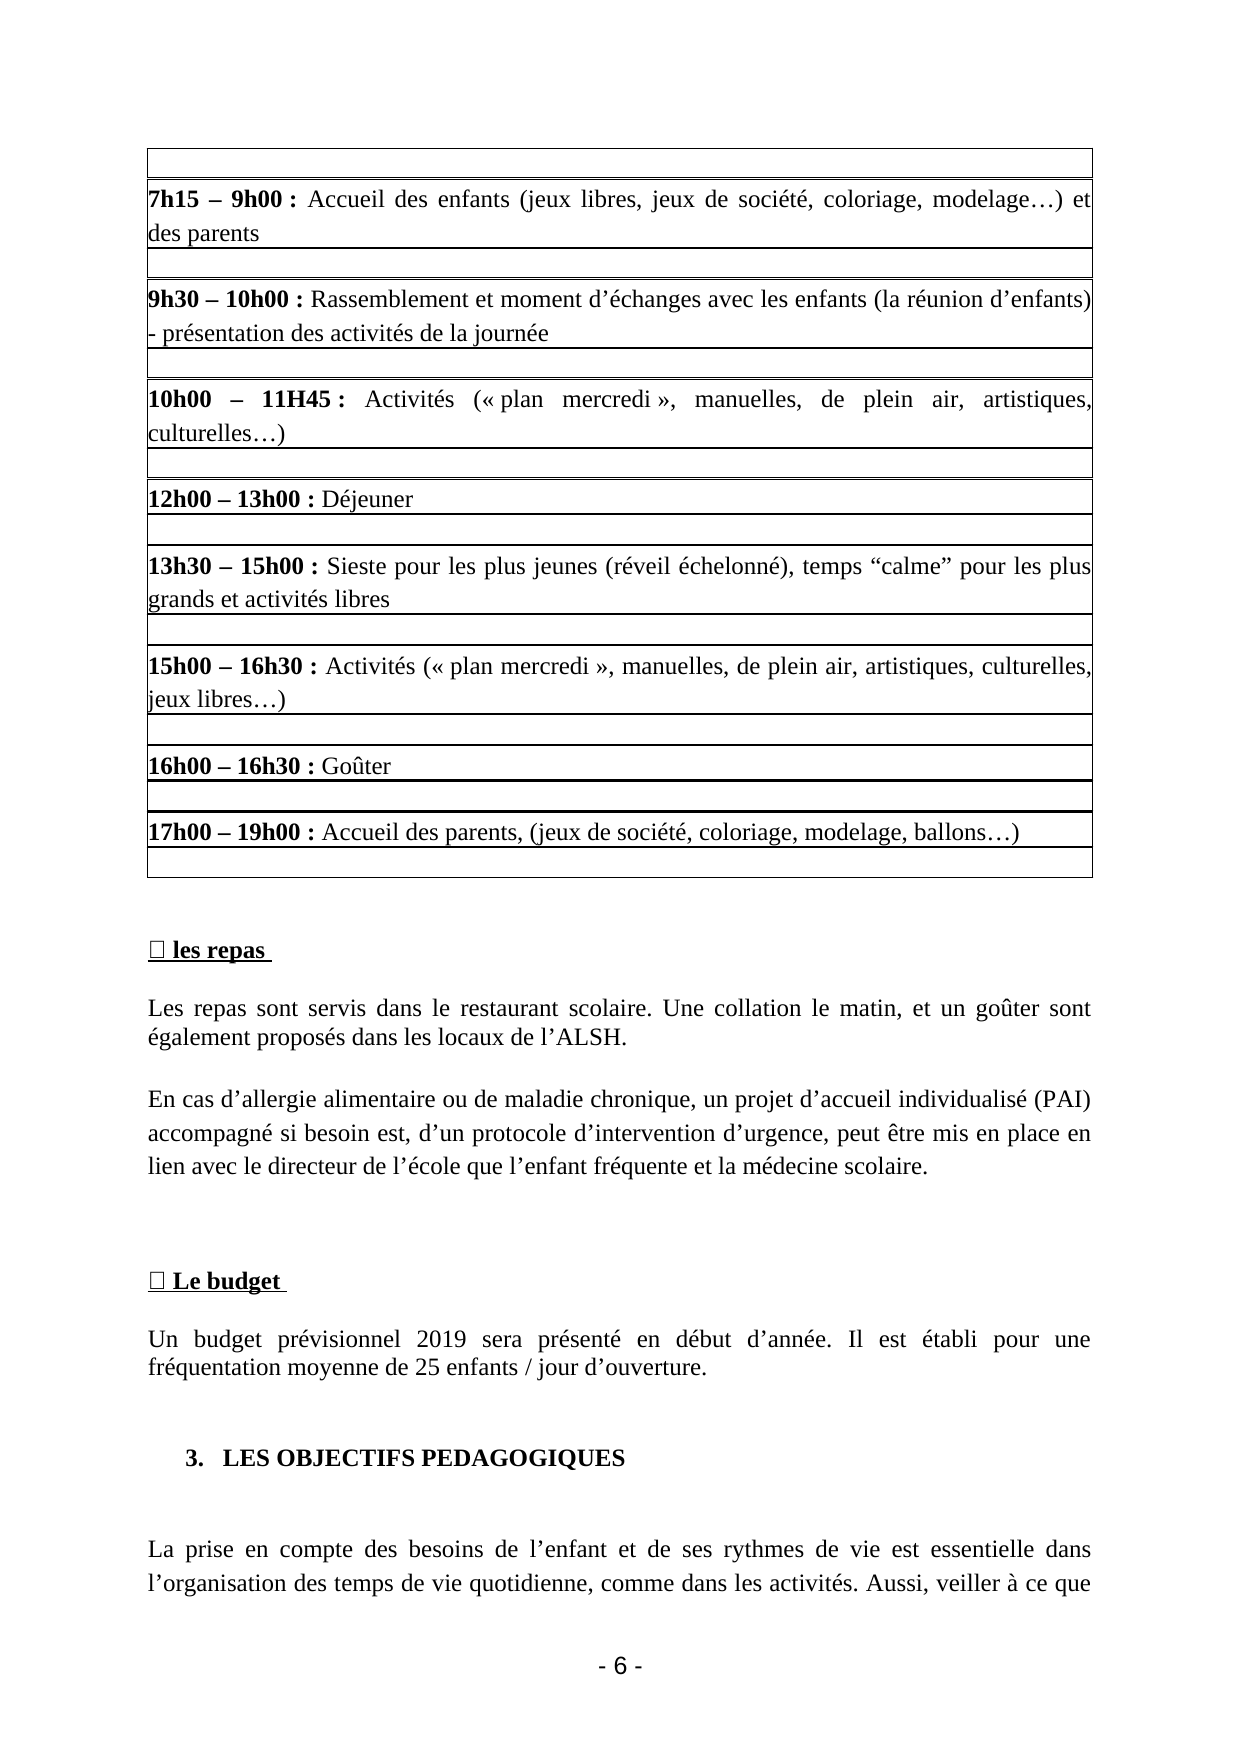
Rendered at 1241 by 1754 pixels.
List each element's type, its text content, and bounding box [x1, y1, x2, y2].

list LES OBJECTIFS PEDAGOGIQUES [185, 1439, 1092, 1472]
text 7h15 – 9h00 : Accueil des enfants (jeux libres, jeux de société, coloriage, modelage…) et des parents [148, 180, 1092, 247]
text 16h00 – 16h30 : Goûter [148, 746, 1092, 779]
text les repas [148, 935, 1092, 964]
text Un budget prévisionnel 2019 sera présenté en début d’année. Il est établi pour une fréquentation moyenne de 25 enfants / jour d’ouverture. [148, 1324, 1092, 1381]
text Le budget [148, 1266, 1092, 1295]
text 13h30 – 15h00 : Sieste pour les plus jeunes (réveil échelonné), temps “calme” pour les plus grands et activités libres [148, 546, 1092, 613]
text 10h00 – 11H45 : Activités (« plan mercredi », manuelles, de plein air, artistiques, culturelles…) [148, 380, 1092, 447]
text 9h30 – 10h00 : Rassemblement et moment d’échanges avec les enfants (la réunion d’enfants) - présentation des activités de la journée [148, 280, 1092, 347]
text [148, 1530, 1092, 1597]
text 17h00 – 19h00 : Accueil des parents, (jeux de société, coloriage, modelage, ballons…) [148, 813, 1092, 846]
text Les repas sont servis dans le restaurant scolaire. Une collation le matin, et un goûter sont également proposés dans les locaux de l’ALSH. [148, 993, 1092, 1051]
text 12h00 – 13h00 : Déjeuner [148, 480, 1092, 513]
text En cas d’allergie alimentaire ou de maladie chronique, un projet d’accueil individualisé (PAI) accompagné si besoin est, d’un protocole d’intervention d’urgence, peut être mis en place en lien avec le directeur de l’école que l’enfant fréquente et la médecine scolaire. [148, 1079, 1092, 1180]
text 15h00 – 16h30 : Activités (« plan mercredi », manuelles, de plein air, artistiques, culturelles, jeux libres…) [148, 646, 1092, 713]
